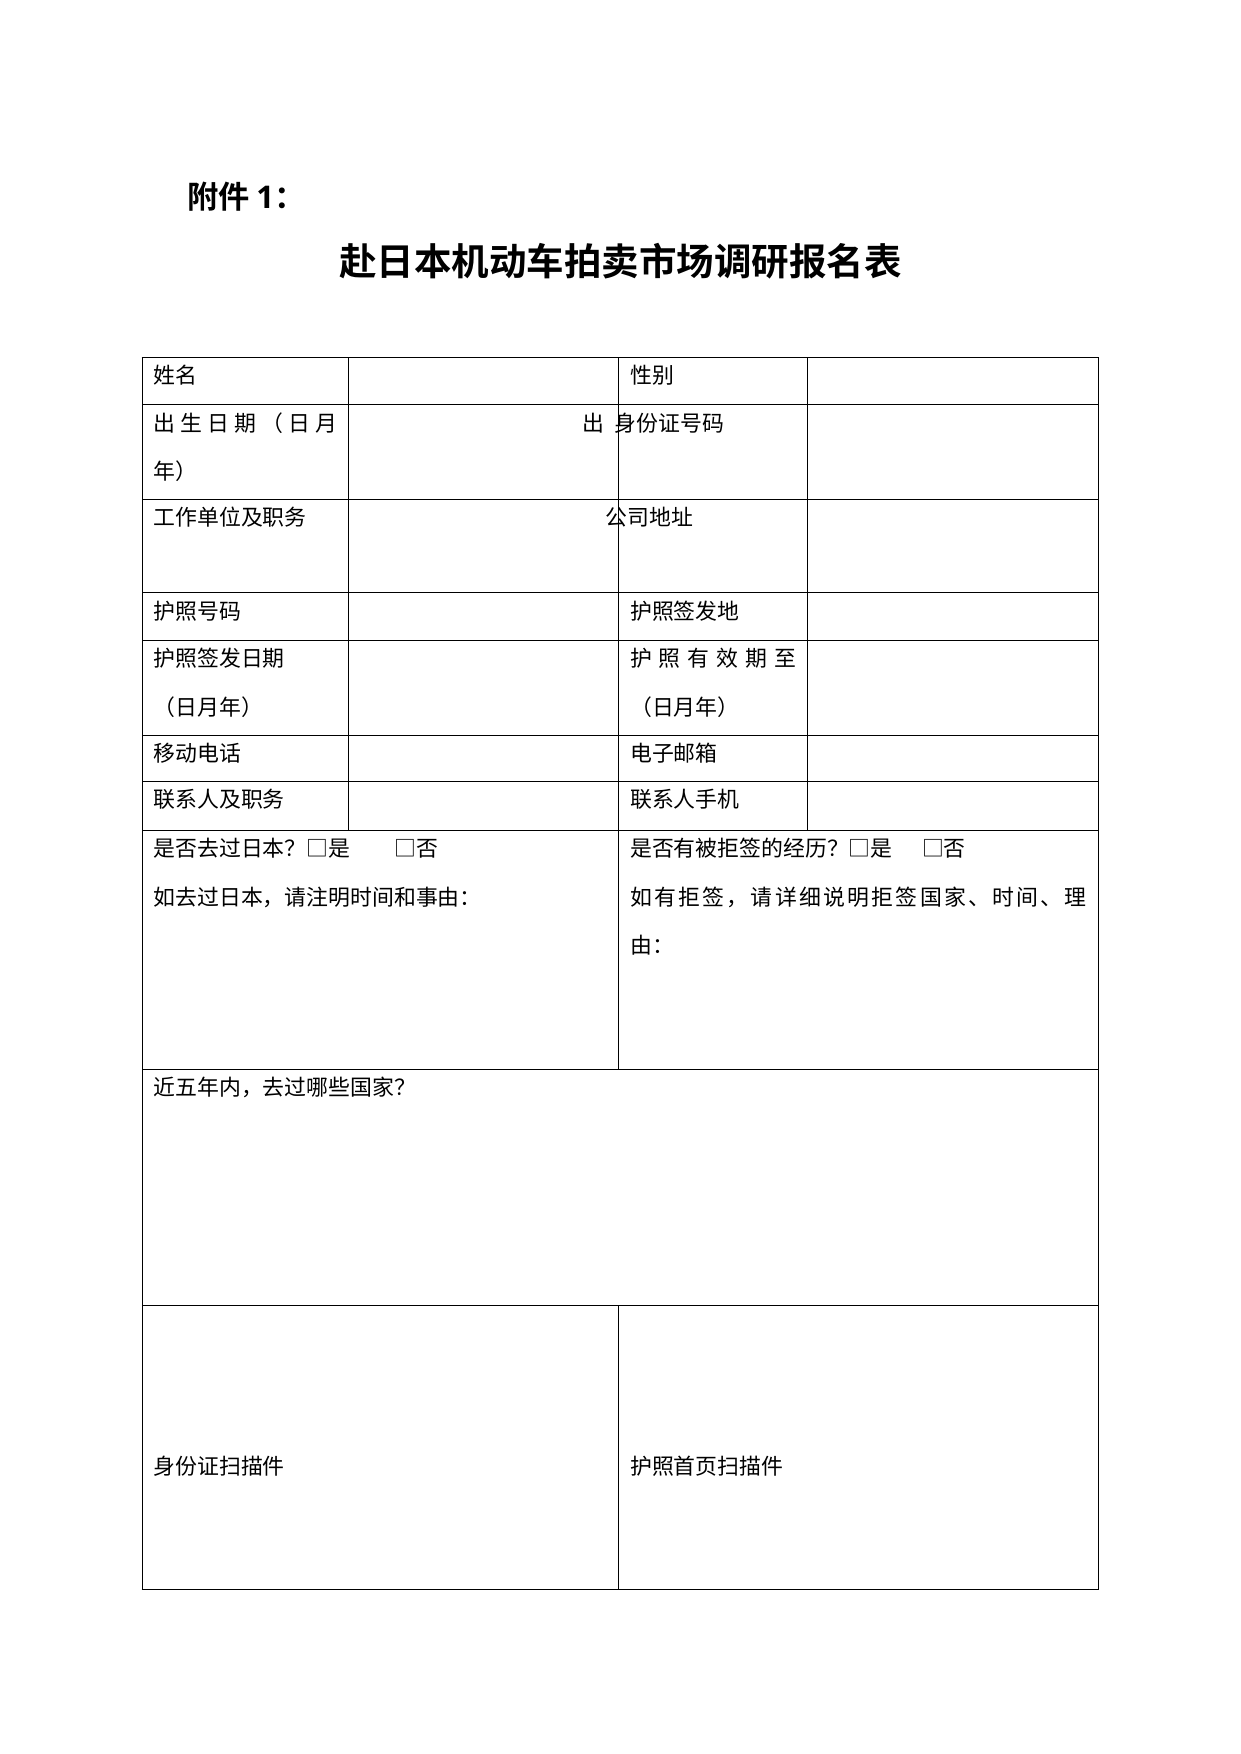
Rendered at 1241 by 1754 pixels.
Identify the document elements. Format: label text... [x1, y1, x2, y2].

text 赴日本机动车拍卖市场调研报名表 [187, 227, 1053, 292]
table_cell 护照号码 [143, 593, 348, 640]
table_cell 移动电话 [143, 736, 348, 781]
table_cell [808, 736, 1098, 781]
table_cell 电子邮箱 [619, 736, 807, 781]
text 附件1： [187, 162, 1053, 227]
table_cell 出生日期（日月年） [143, 405, 348, 499]
table_cell [349, 736, 618, 781]
table_header 姓名 [143, 358, 348, 404]
table_cell 护照有效期至（日月年） [619, 641, 807, 735]
table_header [808, 358, 1098, 404]
table_header 性别 [619, 358, 807, 404]
table_cell 是否去过日本？□是 □否 如去过日本，请注明时间和事由： [143, 831, 618, 1069]
table_cell [808, 405, 1098, 499]
table_cell [349, 500, 618, 592]
table_cell [808, 641, 1098, 735]
table_cell 护照签发地 [619, 593, 807, 640]
table_cell [808, 782, 1098, 830]
table_cell [808, 500, 1098, 592]
table_cell 护照首页扫描件 [619, 1306, 1098, 1589]
table_cell 护照签发日期 （日月年） [143, 641, 348, 735]
table_cell [349, 405, 618, 499]
table_cell [349, 641, 618, 735]
table_cell 联系人手机 [619, 782, 807, 830]
table_header [349, 358, 618, 404]
table_cell 是否有被拒签的经历？□是 □否 如有拒签，请详细说明拒签国家、时间、理由： [619, 831, 1098, 1069]
table_cell 工作单位及职务 [143, 500, 348, 592]
table_cell 联系人及职务 [143, 782, 348, 830]
table_cell [349, 593, 618, 640]
table_cell [808, 593, 1098, 640]
table_cell 公司地址 [619, 500, 807, 592]
table_cell 近五年内，去过哪些国家？ [143, 1070, 1098, 1305]
table_cell 出 身份证号码 [619, 405, 807, 499]
table_cell [349, 782, 618, 830]
table_cell 身份证扫描件 [143, 1306, 618, 1589]
